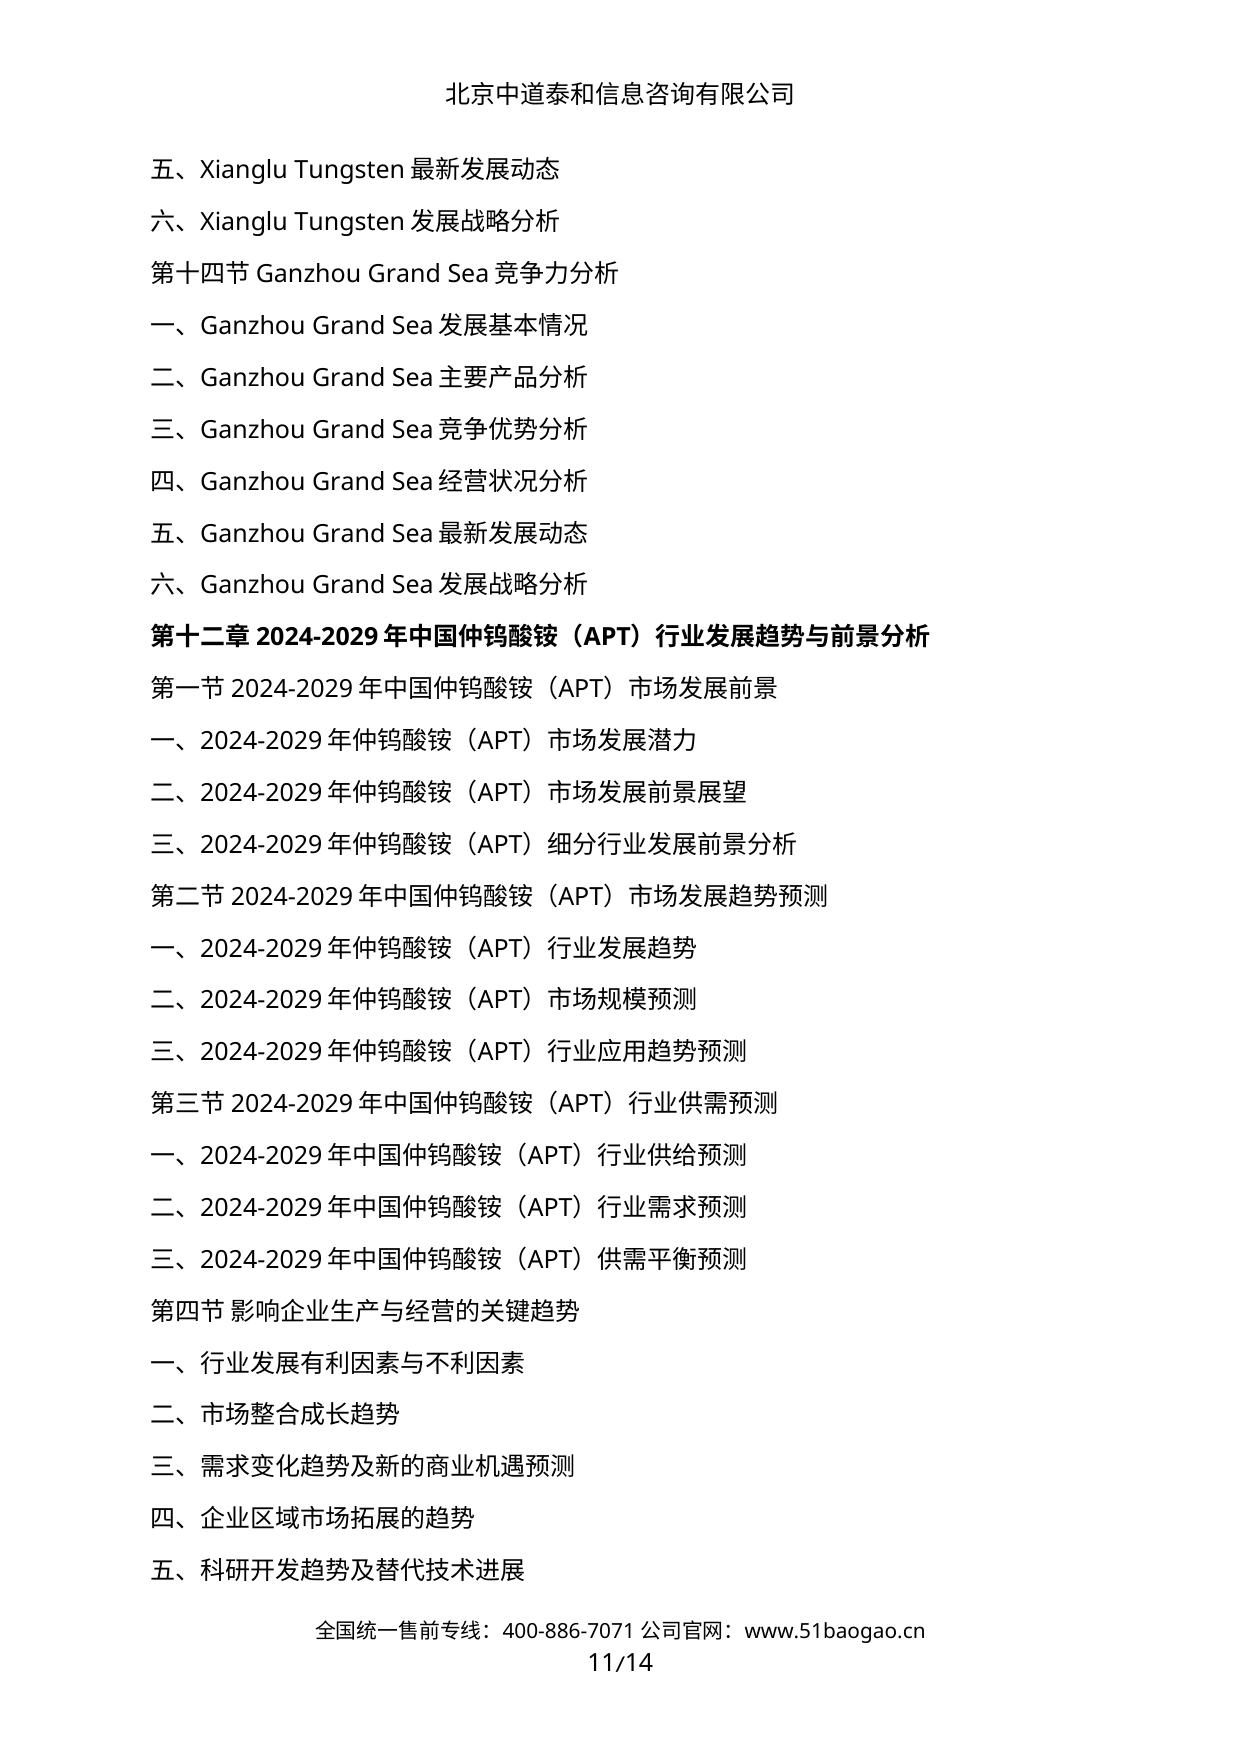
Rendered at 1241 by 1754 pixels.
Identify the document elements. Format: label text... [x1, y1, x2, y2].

text 一、2024-2029年中国仲钨酸铵（APT）行业供给预测 [150, 1136, 1090, 1172]
text 三、Ganzhou Grand Sea竞争优势分析 [150, 409, 1090, 446]
text 二、Ganzhou Grand Sea主要产品分析 [150, 357, 1090, 394]
text 三、需求变化趋势及新的商业机遇预测 [150, 1447, 1090, 1483]
text 一、2024-2029年仲钨酸铵（APT）行业发展趋势 [150, 928, 1090, 964]
text 二、市场整合成长趋势 [150, 1395, 1090, 1431]
text 第十二章 2024-2029年中国仲钨酸铵（APT）行业发展趋势与前景分析 [150, 617, 1090, 653]
text 第三节 2024-2029年中国仲钨酸铵（APT）行业供需预测 [150, 1084, 1090, 1120]
text 二、2024-2029年中国仲钨酸铵（APT）行业需求预测 [150, 1187, 1090, 1224]
text 一、Ganzhou Grand Sea发展基本情况 [150, 306, 1090, 342]
text 四、企业区域市场拓展的趋势 [150, 1499, 1090, 1535]
text 五、科研开发趋势及替代技术进展 [150, 1551, 1090, 1587]
text 四、Ganzhou Grand Sea经营状况分析 [150, 461, 1090, 497]
text 三、2024-2029年中国仲钨酸铵（APT）供需平衡预测 [150, 1239, 1090, 1276]
text 三、2024-2029年仲钨酸铵（APT）行业应用趋势预测 [150, 1032, 1090, 1068]
text 一、2024-2029年仲钨酸铵（APT）市场发展潜力 [150, 721, 1090, 757]
text 五、Ganzhou Grand Sea最新发展动态 [150, 513, 1090, 549]
text 三、2024-2029年仲钨酸铵（APT）细分行业发展前景分析 [150, 824, 1090, 861]
text 第二节 2024-2029年中国仲钨酸铵（APT）市场发展趋势预测 [150, 876, 1090, 912]
text 六、Ganzhou Grand Sea发展战略分析 [150, 565, 1090, 601]
text 六、Xianglu Tungsten发展战略分析 [150, 202, 1090, 238]
text 第十四节 Ganzhou Grand Sea竞争力分析 [150, 254, 1090, 290]
text 二、2024-2029年仲钨酸铵（APT）市场规模预测 [150, 980, 1090, 1016]
text 一、行业发展有利因素与不利因素 [150, 1343, 1090, 1379]
text 五、Xianglu Tungsten最新发展动态 [150, 150, 1090, 186]
text 第四节 影响企业生产与经营的关键趋势 [150, 1291, 1090, 1327]
text 二、2024-2029年仲钨酸铵（APT）市场发展前景展望 [150, 772, 1090, 809]
text 第一节 2024-2029年中国仲钨酸铵（APT）市场发展前景 [150, 669, 1090, 705]
